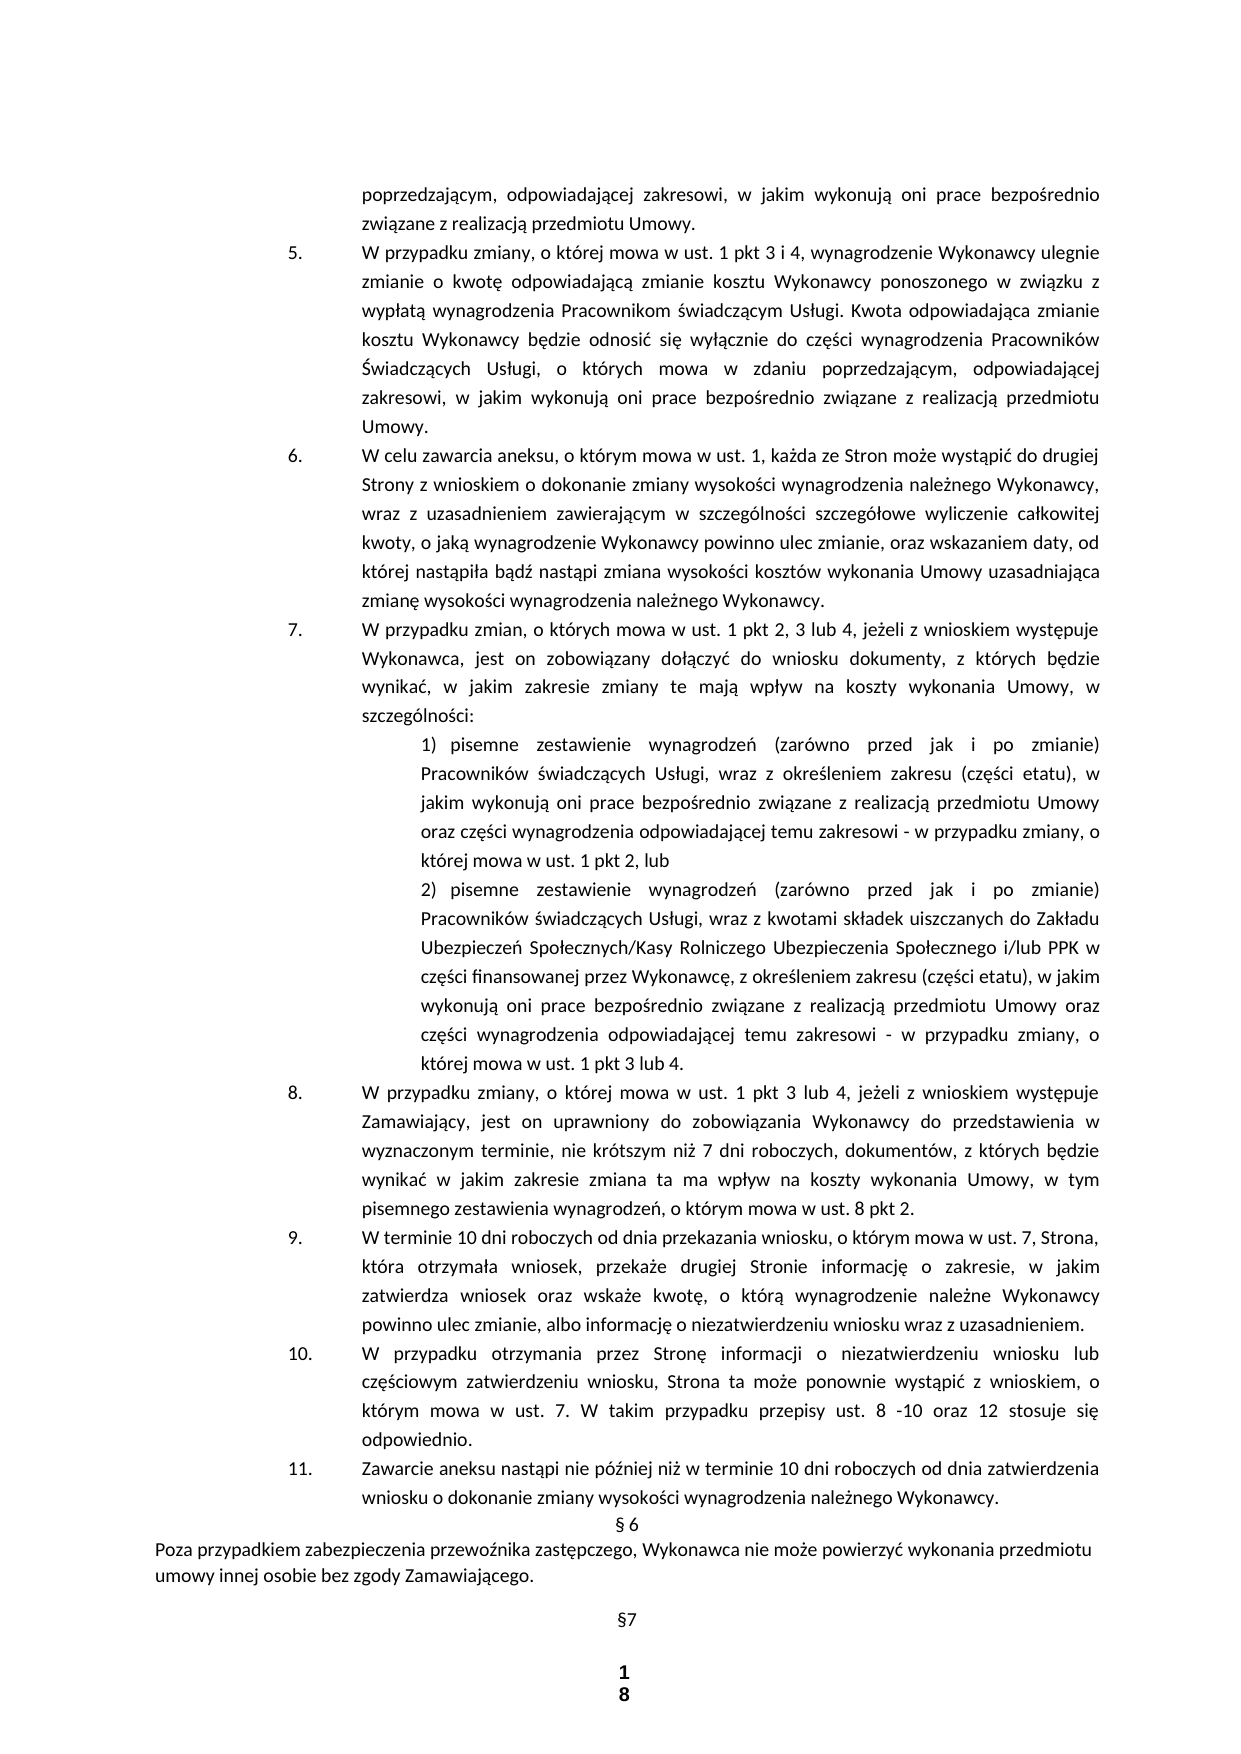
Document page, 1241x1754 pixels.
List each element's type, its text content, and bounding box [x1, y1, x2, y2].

text §6 [155, 1511, 1099, 1536]
list W celu zawarcia aneksu, o którym mowa w ust. 1, każda ze Stron może wystąpić do drugiej Strony z wnioskiem o dokonanie zmiany wysokości wynagrodzenia należnego Wykonawcy, wraz z uzasadnieniem zawierającym w szczególności szczegółowe wyliczenie całkowitej kwoty, o jaką wynagrodzenie Wykonawcy powinno ulec zmianie, oraz wskazaniem daty, od której nastąpiła bądź nastąpi zmiana wysokości kosztów wykonania Umowy uzasadniająca zmianę wysokości wynagrodzenia należnego Wykonawcy. [288, 439, 1101, 613]
text §7 [155, 1611, 1099, 1630]
list W przypadku zmiany, o której mowa w ust. 1 pkt 3 i 4, wynagrodzenie Wykonawcy ulegnie zmianie o kwotę odpowiadającą zmianie kosztu Wykonawcy ponoszonego w związku z wypłatą wynagrodzenia Pracownikom świadczącym Usługi. Kwota odpowiadająca zmianie kosztu Wykonawcy będzie odnosić się wyłącznie do części wynagrodzenia Pracowników Świadczących Usługi, o których mowa w zdaniu poprzedzającym, odpowiadającej zakresowi, w jakim wykonują oni prace bezpośrednio związane z realizacją przedmiotu Umowy. [288, 236, 1101, 439]
list W przypadku otrzymania przez Stronę informacji o niezatwierdzeniu wniosku lub częściowym zatwierdzeniu wniosku, Strona ta może ponownie wystąpić z wnioskiem, o którym mowa w ust. 7. W takim przypadku przepisy ust. 8 -10 oraz 12 stosuje się odpowiednio. [288, 1337, 1101, 1453]
list W terminie 10 dni roboczych od dnia przekazania wniosku, o którym mowa w ust. 7, Strona, która otrzymała wniosek, przekaże drugiej Stronie informację o zakresie, w jakim zatwierdza wniosek oraz wskaże kwotę, o którą wynagrodzenie należne Wykonawcy powinno ulec zmianie, albo informację o niezatwierdzeniu wniosku wraz z uzasadnieniem. [288, 1221, 1101, 1337]
list pisemne zestawienie wynagrodzeń (zarówno przed jak i po zmianie) Pracowników świadczących Usługi, wraz z kwotami składek uiszczanych do Zakładu Ubezpieczeń Społecznych/Kasy Rolniczego Ubezpieczenia Społecznego i/lub PPK w części finansowanej przez Wykonawcę, z określeniem zakresu (części etatu), w jakim wykonują oni prace bezpośrednio związane z realizacją przedmiotu Umowy oraz części wynagrodzenia odpowiadającej temu zakresowi - w przypadku zmiany, o której mowa w ust. 1 pkt 3 lub 4. [421, 873, 1101, 1076]
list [288, 178, 1101, 236]
list pisemne zestawienie wynagrodzeń (zarówno przed jak i po zmianie) Pracowników świadczących Usługi, wraz z określeniem zakresu (części etatu), w jakim wykonują oni prace bezpośrednio związane z realizacją przedmiotu Umowy oraz części wynagrodzenia odpowiadającej temu zakresowi - w przypadku zmiany, o której mowa w ust. 1 pkt 2, lub [421, 729, 1101, 873]
list W przypadku zmian, o których mowa w ust. 1 pkt 2, 3 lub 4, jeżeli z wnioskiem występuje Wykonawca, jest on zobowiązany dołączyć do wniosku dokumenty, z których będzie wynikać, w jakim zakresie zmiany te mają wpływ na koszty wykonania Umowy, w szczególności: [288, 613, 1101, 729]
text Poza przypadkiem zabezpieczenia przewoźnika zastępczego, Wykonawca nie może powierzyć wykonania przedmiotu umowy innej osobie bez zgody Zamawiającego. [155, 1536, 1101, 1587]
list Zawarcie aneksu nastąpi nie później niż w terminie 10 dni roboczych od dnia zatwierdzenia wniosku o dokonanie zmiany wysokości wynagrodzenia należnego Wykonawcy. [288, 1453, 1101, 1511]
list W przypadku zmiany, o której mowa w ust. 1 pkt 3 lub 4, jeżeli z wnioskiem występuje Zamawiający, jest on uprawniony do zobowiązania Wykonawcy do przedstawienia w wyznaczonym terminie, nie krótszym niż 7 dni roboczych, dokumentów, z których będzie wynikać w jakim zakresie zmiana ta ma wpływ na koszty wykonania Umowy, w tym pisemnego zestawienia wynagrodzeń, o którym mowa w ust. 8 pkt 2. [288, 1076, 1101, 1221]
